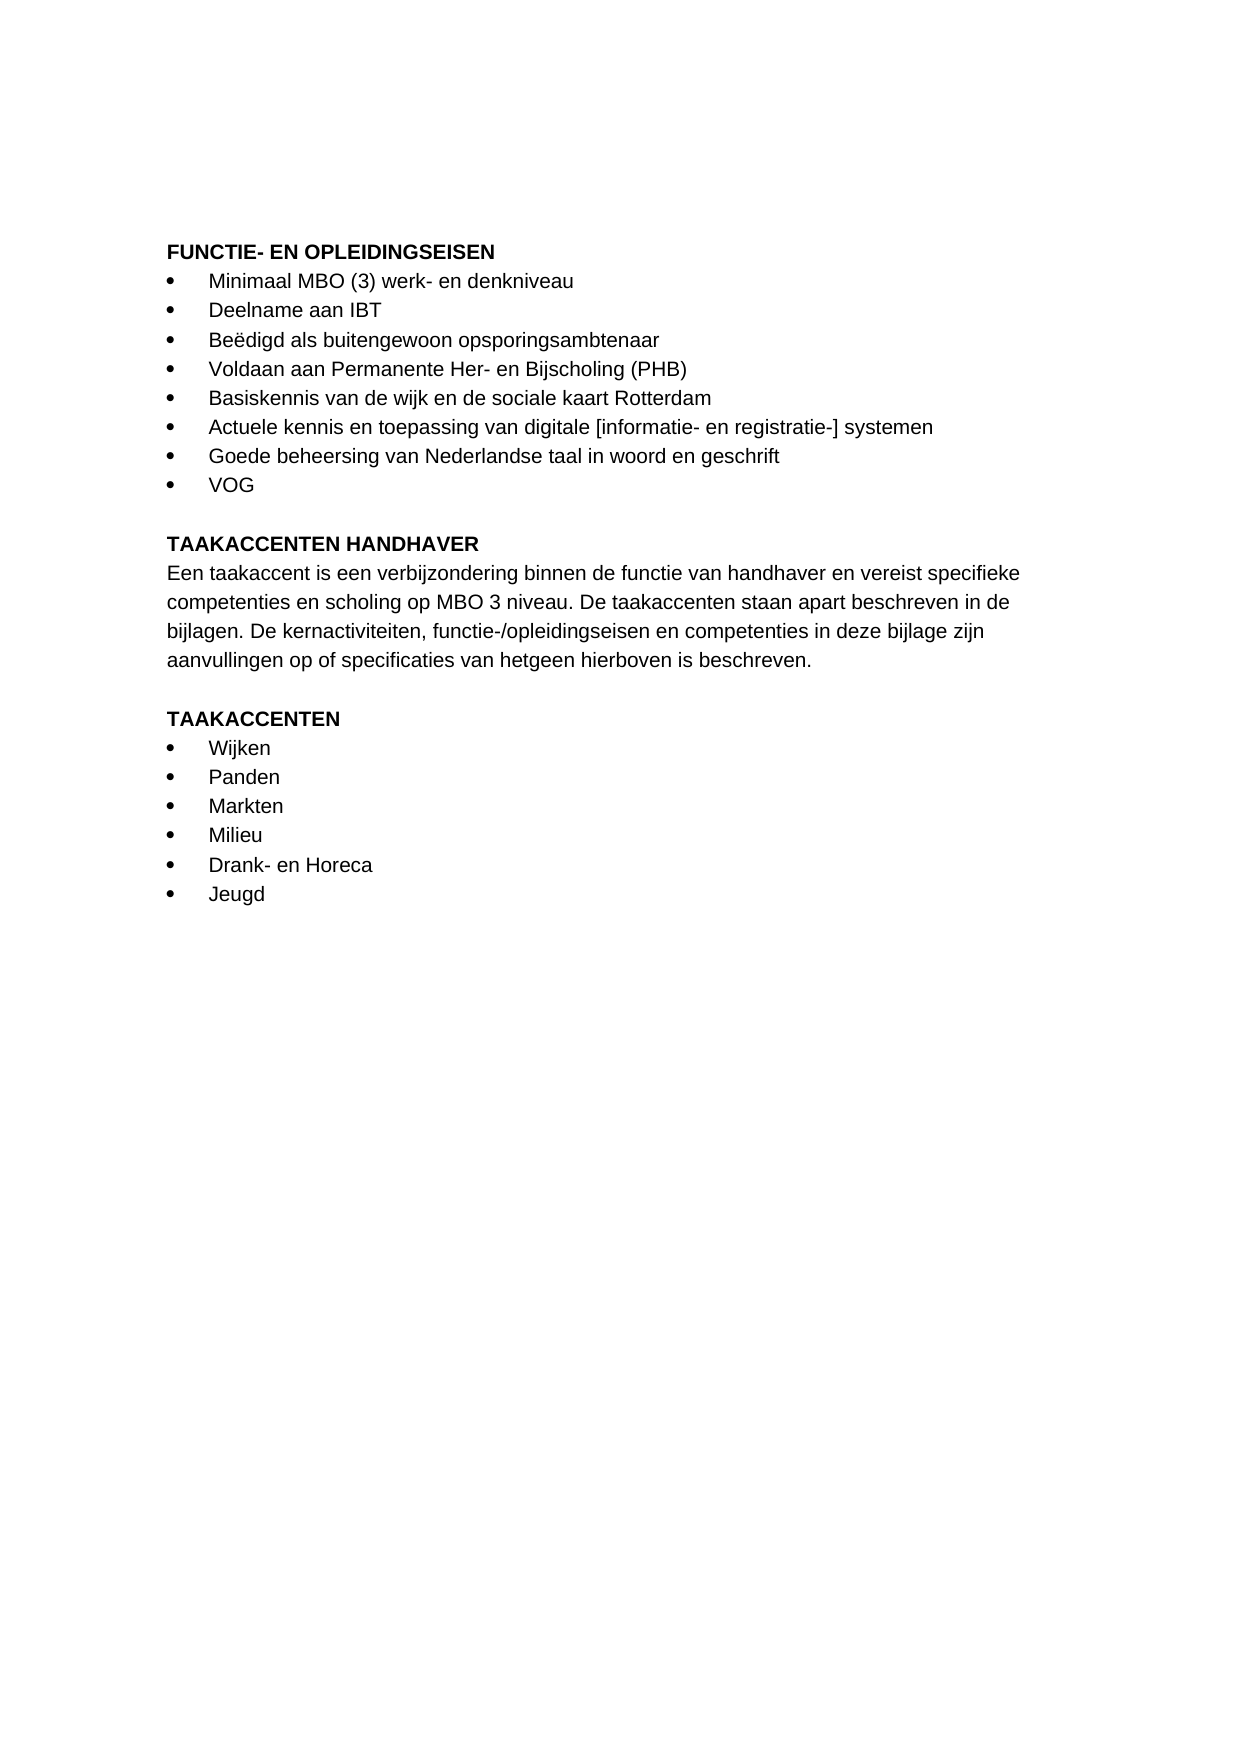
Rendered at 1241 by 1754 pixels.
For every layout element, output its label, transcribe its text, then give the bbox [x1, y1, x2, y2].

text Een taakaccent is een verbijzondering binnen de functie van handhaver en vereist specifieke competenties en scholing op MBO 3 niveau. De taakaccenten staan apart beschreven in de bijlagen. De kernactiviteiten, functie-/opleidingseisen en competenties in deze bijlage zijn aanvullingen op of specificaties van hetgeen hierboven is beschreven. [167, 556, 1083, 672]
list Voldaan aan Permanente Her- en Bijscholing (PHB) [167, 351, 1083, 381]
list Markten [167, 789, 1083, 818]
list Beëdigd als buitengewoon opsporingsambtenaar [167, 322, 1083, 351]
list Drank- en Horeca [167, 847, 1083, 876]
text TAAKACCENTEN HANDHAVER [167, 526, 1083, 556]
list Basiskennis van de wijk en de sociale kaart Rotterdam [167, 381, 1083, 410]
list VOG [167, 468, 1083, 497]
list Deelname aan IBT [167, 293, 1083, 322]
list Jeugd [167, 876, 1083, 906]
list Panden [167, 760, 1083, 789]
list Wijken [167, 731, 1083, 760]
text TAAKACCENTEN [167, 701, 1083, 731]
list Minimaal MBO (3) werk- en denkniveau [167, 264, 1083, 293]
list Milieu [167, 818, 1083, 847]
list Goede beheersing van Nederlandse taal in woord en geschrift [167, 439, 1083, 468]
text FUNCTIE- EN OPLEIDINGSEISEN [167, 235, 1083, 264]
list Actuele kennis en toepassing van digitale [informatie- en registratie-] systemen [167, 410, 1083, 439]
